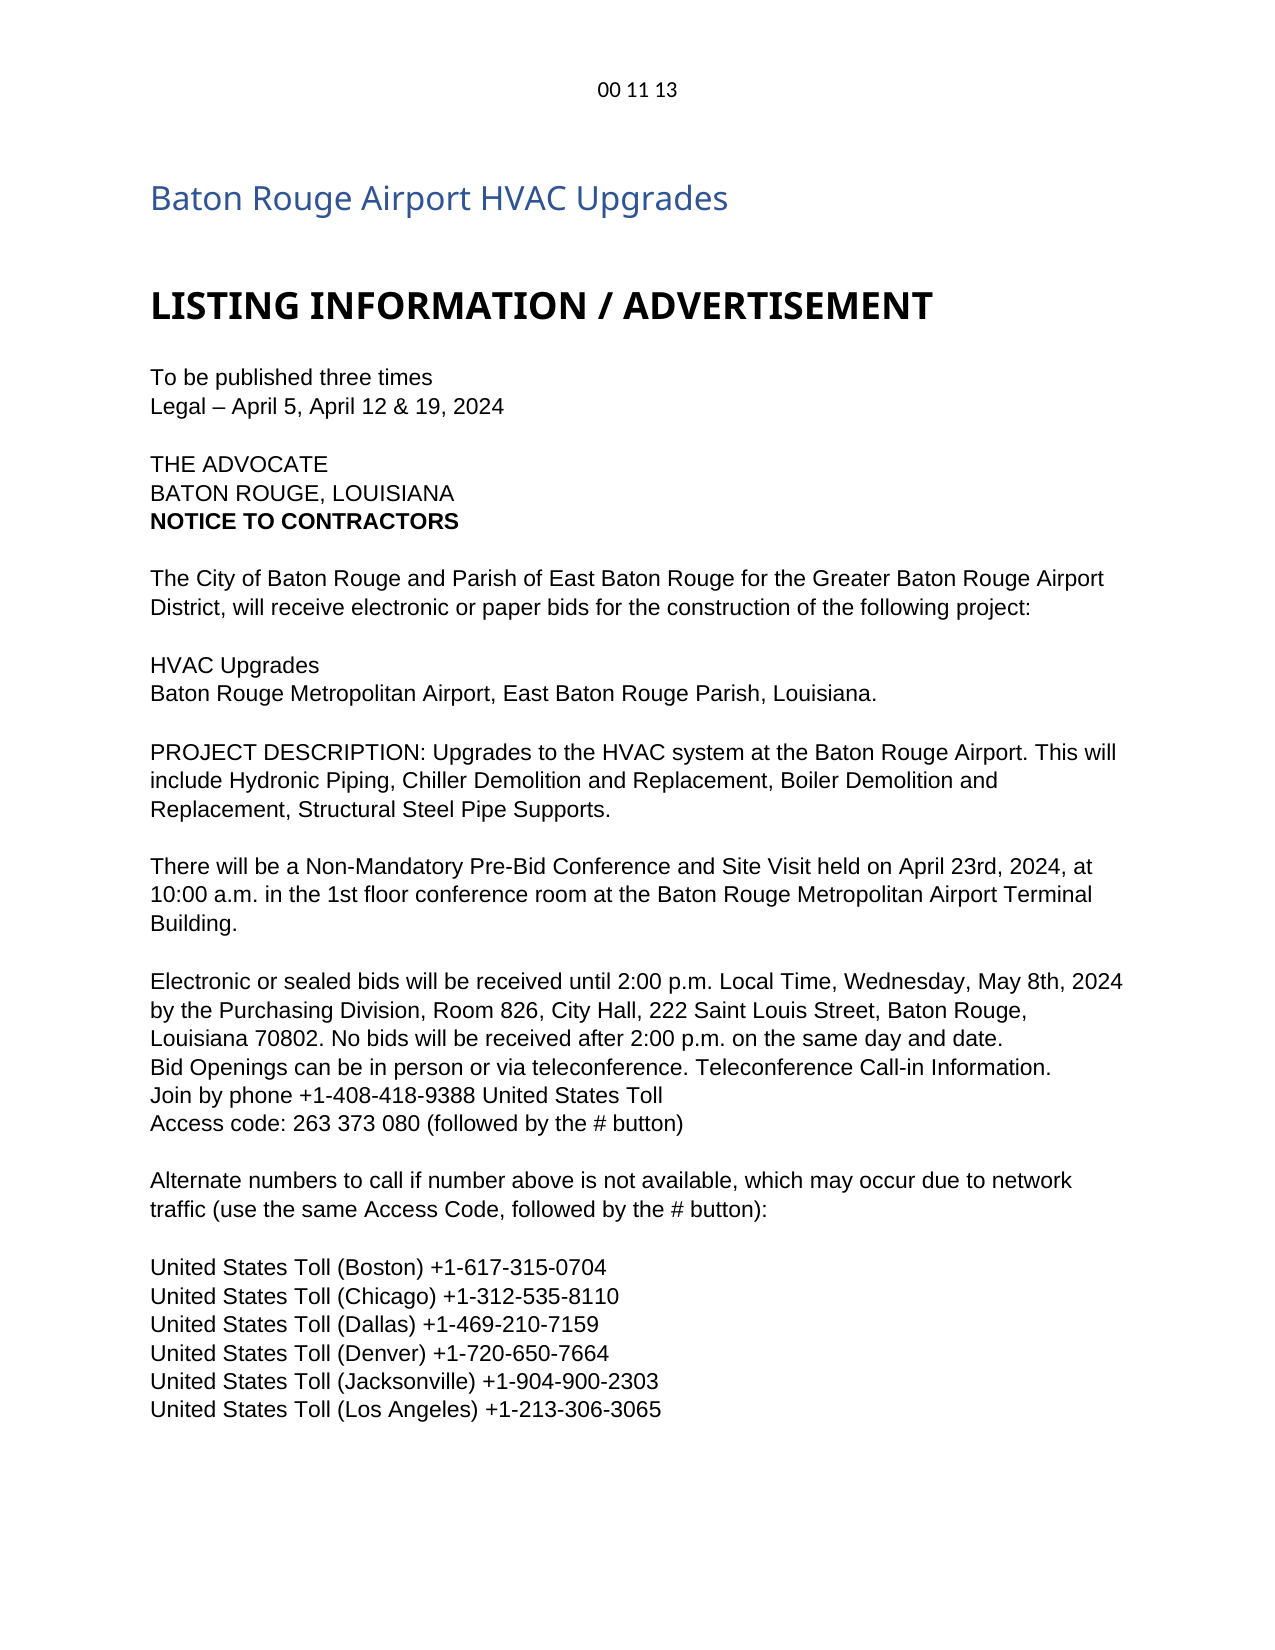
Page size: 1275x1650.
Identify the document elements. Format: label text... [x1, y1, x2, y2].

text LISTING INFORMATION / ADVERTISEMENT [150, 279, 1125, 330]
text United States Toll (Los Angeles) +1-213-306-3065 [150, 1396, 1125, 1423]
subtitle Baton Rouge Airport HVAC Upgrades [150, 175, 1125, 220]
text NOTICE TO CONTRACTORS [150, 508, 1125, 534]
text Alternate numbers to call if number above is not available, which may occur due to network traffic (use the same Access Code, followed by the # button): [150, 1167, 1125, 1222]
text United States Toll (Denver) +1-720-650-7664 [150, 1339, 1125, 1366]
text THE ADVOCATE [150, 451, 1125, 478]
text Electronic or sealed bids will be received until 2:00 p.m. Local Time, Wednesday, May 8th, 2024 by the Purchasing Division, Room 826, City Hall, 222 Saint Louis Street, Baton Rouge, Louisiana 70802. No bids will be received after 2:00 p.m. on the same day and date. [150, 968, 1125, 1051]
text Bid Openings can be in person or via teleconference. Teleconference Call-in Information. [150, 1053, 1125, 1080]
text United States Toll (Chicago) +1-312-535-8110 [150, 1283, 1125, 1309]
text Legal – April 5, April 12 & 19, 2024 [150, 393, 1125, 419]
text United States Toll (Jacksonville) +1-904-900-2303 [150, 1368, 1125, 1394]
text BATON ROUGE, LOUISIANA [150, 480, 1125, 506]
text There will be a Non-Mandatory Pre-Bid Conference and Site Visit held on April 23rd, 2024, at 10:00 a.m. in the 1st floor conference room at the Baton Rouge Metropolitan Airport Terminal Building. [150, 853, 1125, 936]
text PROJECT DESCRIPTION: Upgrades to the HVAC system at the Baton Rouge Airport. This will include Hydronic Piping, Chiller Demolition and Replacement, Boiler Demolition and Replacement, Structural Steel Pipe Supports. [150, 739, 1125, 822]
text Access code: 263 373 080 (followed by the # button) [150, 1110, 1125, 1137]
text To be published three times [150, 364, 1125, 391]
text Baton Rouge Metropolitan Airport, East Baton Rouge Parish, Louisiana. [150, 680, 1125, 707]
text HVAC Upgrades [150, 652, 1125, 678]
text United States Toll (Boston) +1-617-315-0704 [150, 1254, 1125, 1281]
text The City of Baton Rouge and Parish of East Baton Rouge for the Greater Baton Rouge Airport District, will receive electronic or paper bids for the construction of the following project: [150, 565, 1125, 620]
text Join by phone +1-408-418-9388 United States Toll [150, 1082, 1125, 1108]
text United States Toll (Dallas) +1-469-210-7159 [150, 1311, 1125, 1337]
